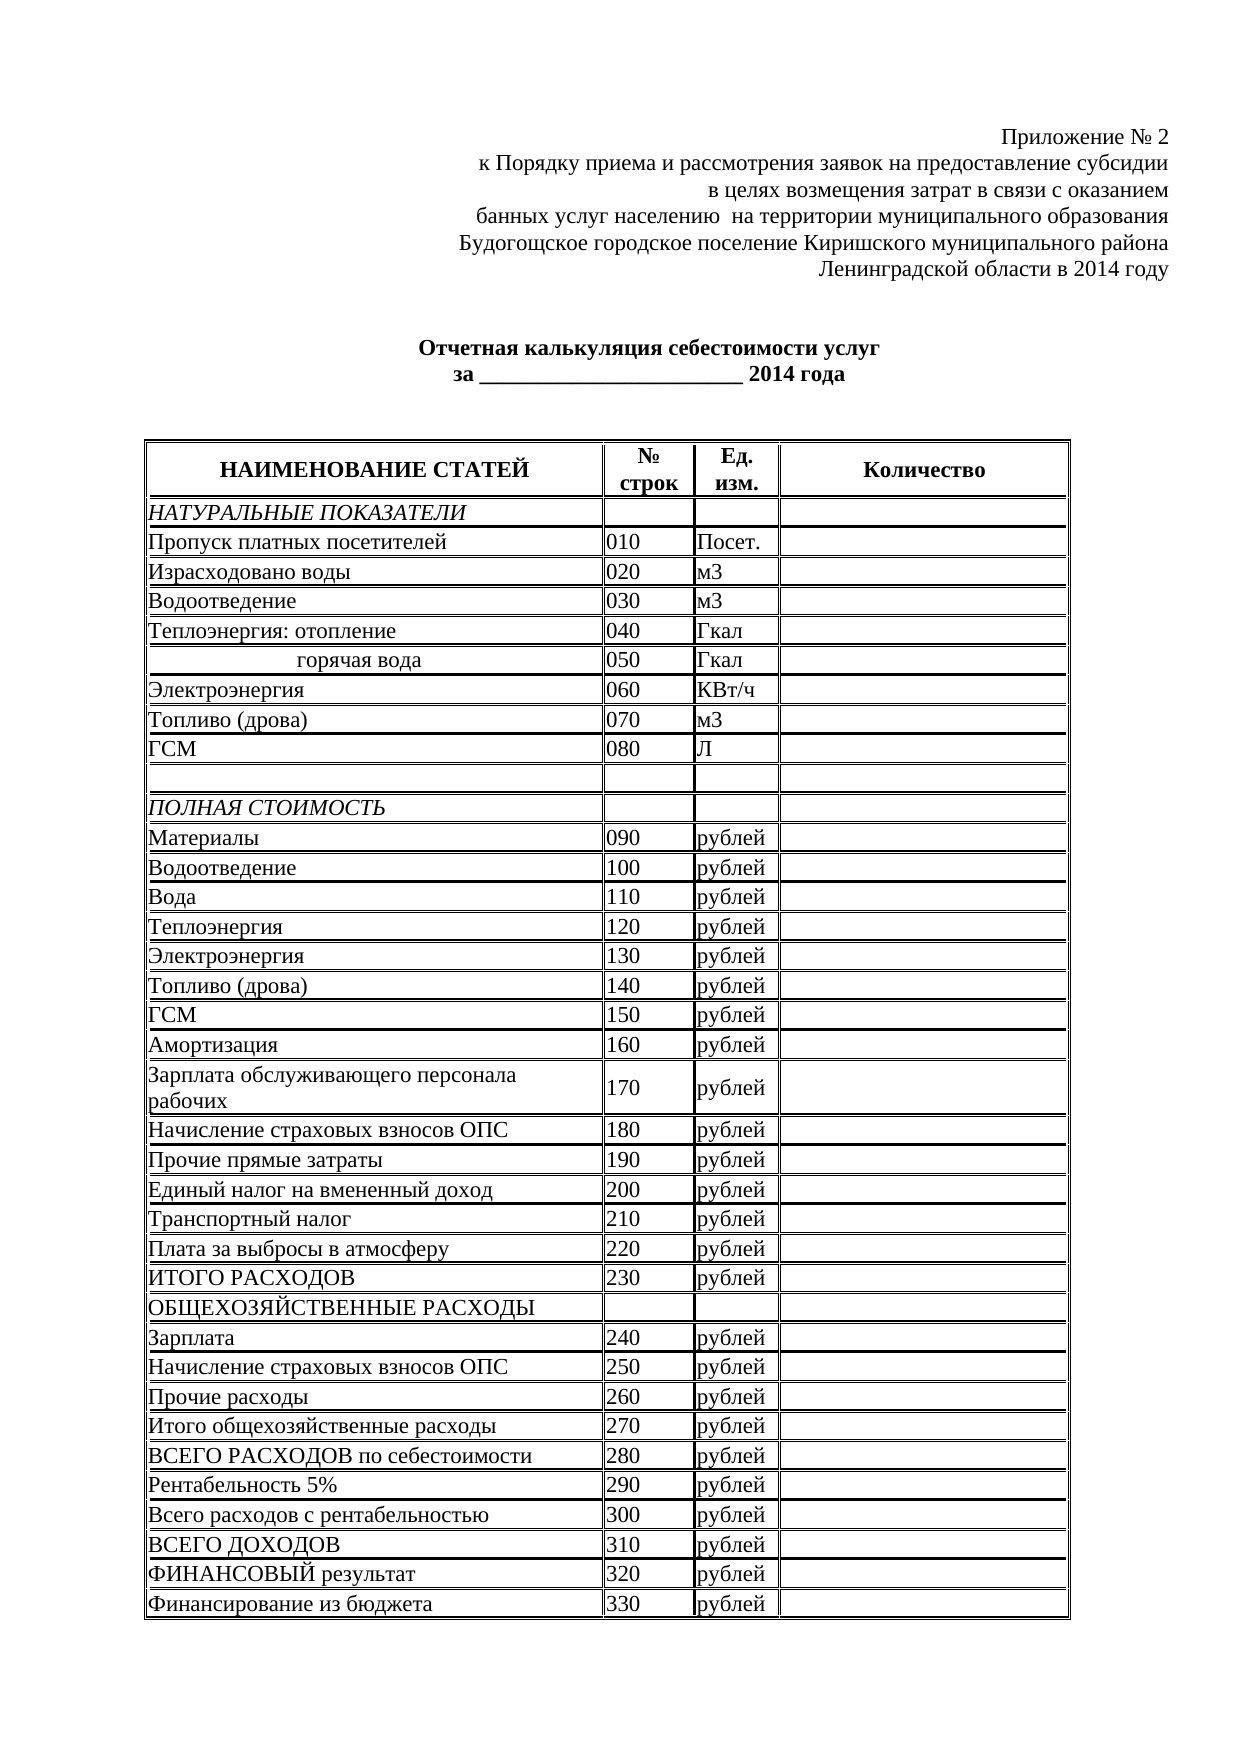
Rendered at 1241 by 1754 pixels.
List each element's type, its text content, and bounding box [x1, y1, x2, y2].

table_cell [781, 880, 1068, 909]
table_cell [781, 1498, 1069, 1527]
table_cell КВт/ч [696, 676, 778, 702]
table_cell Рентабельность 5% [147, 1468, 602, 1498]
table_cell 010 [605, 528, 693, 554]
table_cell рублей [696, 1413, 778, 1439]
table_cell Прочие прямые затраты [145, 1143, 602, 1172]
table_cell [780, 614, 1069, 643]
table_cell 270 [605, 1413, 693, 1439]
table_cell [696, 795, 778, 821]
table_cell 070 [605, 706, 693, 732]
table_cell Гкал [696, 617, 778, 643]
table_cell ФИНАНСОВЫЙ результат [147, 1557, 602, 1587]
table_cell [781, 555, 1068, 584]
table_cell Начисление страховых взносов ОПС [147, 1350, 602, 1379]
table_cell рублей [696, 1531, 778, 1557]
table_cell [781, 1202, 1068, 1232]
table_cell рублей [696, 1324, 778, 1350]
table_cell рублей [696, 1383, 778, 1409]
table_cell Материалы [145, 821, 603, 850]
table_cell [781, 939, 1068, 969]
table_cell 170 [605, 1061, 693, 1113]
text Ленинградской области в 2014 году [148, 255, 1169, 281]
table_cell горячая вода [147, 643, 602, 673]
table_cell рублей [696, 1235, 778, 1261]
table_cell 330 [604, 1590, 694, 1616]
text к Порядку приема и рассмотрения заявок на предоставление субсидии [148, 149, 1169, 176]
table_cell 100 [605, 854, 693, 880]
table_cell [781, 910, 1068, 939]
table_cell [781, 495, 1068, 525]
table_cell [780, 762, 1069, 791]
table_cell рублей [696, 1442, 778, 1468]
table_cell Водоотведение [147, 850, 602, 880]
table_cell [605, 1294, 693, 1320]
table_cell [780, 1291, 1069, 1320]
table_cell [781, 525, 1068, 554]
table_cell 140 [605, 972, 693, 998]
text за _______________________ 2014 года [129, 360, 1169, 387]
table_cell Пропуск платных посетителей [147, 525, 602, 554]
table_cell [781, 1320, 1068, 1350]
table_cell Топливо (дрова) [145, 969, 603, 998]
table_cell 120 [605, 913, 693, 939]
table_cell [781, 1028, 1069, 1057]
table_cell [781, 791, 1068, 821]
table_cell [781, 1261, 1068, 1291]
table_header Количество [780, 443, 1068, 495]
table_cell [145, 762, 603, 791]
table_cell 160 [605, 1031, 693, 1057]
table_cell 300 [605, 1501, 693, 1527]
table_cell 180 [605, 1117, 693, 1143]
table_cell 210 [605, 1205, 693, 1232]
table_cell [605, 765, 693, 791]
table_cell 020 [605, 558, 693, 584]
table_cell Финансирование из бюджета [145, 1587, 603, 1616]
table_cell 090 [605, 824, 693, 850]
table_cell рублей [696, 1265, 778, 1291]
table_cell 030 [605, 588, 693, 614]
table_cell рублей [696, 1146, 778, 1172]
table_cell 250 [605, 1353, 693, 1379]
table_cell 150 [605, 1002, 693, 1028]
text Отчетная калькуляция себестоимости услуг [129, 334, 1169, 360]
table_cell Теплоэнергия [147, 910, 602, 939]
table_cell 240 [605, 1324, 693, 1350]
table_cell 200 [605, 1176, 693, 1202]
table_cell [781, 1058, 1068, 1113]
table_cell рублей [696, 824, 778, 850]
table_cell м3 [696, 588, 778, 614]
table_cell ПОЛНАЯ СТОИМОСТЬ [147, 791, 602, 821]
text Будогощское городское поселение Киришского муниципального района [148, 228, 1169, 255]
table_cell [780, 1587, 1069, 1616]
table_cell [781, 1557, 1068, 1587]
table_cell Плата за выбросы в атмосферу [145, 1232, 603, 1261]
table_cell Водоотведение [147, 584, 602, 614]
table_cell Всего расходов с рентабельностью [145, 1498, 602, 1527]
table_cell 230 [605, 1265, 693, 1291]
table_cell Л [696, 735, 778, 762]
table_cell [781, 1528, 1068, 1557]
table_cell 130 [605, 943, 693, 969]
table_cell Зарплата обслуживающего персонала рабочих [147, 1058, 602, 1113]
table_cell 220 [605, 1235, 693, 1261]
table_cell [780, 821, 1069, 850]
table_header № строк [604, 443, 694, 495]
table_cell 290 [605, 1472, 693, 1498]
text в целях возмещения затрат в связи с оказанием [148, 176, 1169, 202]
table_cell рублей [696, 1472, 778, 1498]
table_cell [781, 1173, 1068, 1202]
table_cell 190 [605, 1146, 693, 1172]
table_cell [696, 765, 778, 791]
text банных услуг населению на территории муниципального образования [148, 202, 1169, 228]
table_cell [781, 1350, 1068, 1379]
table_cell ИТОГО РАСХОДОВ [147, 1261, 602, 1291]
table_cell Израсходовано воды [147, 555, 602, 584]
table_cell 320 [605, 1560, 693, 1587]
table_cell рублей [696, 1205, 778, 1232]
table_cell рублей [696, 913, 778, 939]
table_cell рублей [696, 1176, 778, 1202]
table_cell [605, 499, 693, 525]
table_cell рублей [696, 1061, 778, 1113]
table_cell [781, 850, 1068, 880]
table_cell [781, 703, 1068, 732]
table_cell Зарплата [147, 1320, 602, 1350]
table_cell 040 [605, 617, 693, 643]
table_cell Гкал [696, 647, 778, 673]
table_cell рублей [696, 1353, 778, 1379]
table_cell Топливо (дрова) [147, 703, 602, 732]
table_cell [781, 732, 1068, 762]
table_cell [780, 969, 1069, 998]
table_cell рублей [696, 854, 778, 880]
table_cell Единый налог на вмененный доход [147, 1173, 602, 1202]
table_cell [781, 643, 1068, 673]
table_cell Посет. [696, 528, 778, 554]
table_cell м3 [696, 706, 778, 732]
table_cell [780, 1232, 1069, 1261]
table_cell Амортизация [145, 1028, 602, 1057]
text Приложение № 2 [148, 123, 1169, 149]
table_cell ВСЕГО ДОХОДОВ [147, 1528, 602, 1557]
table_cell 310 [605, 1531, 693, 1557]
table_header НАИМЕНОВАНИЕ СТАТЕЙ [147, 443, 603, 495]
table_cell Электроэнергия [145, 673, 602, 702]
table_cell рублей [696, 1002, 778, 1028]
table_cell Теплоэнергия: отопление [145, 614, 603, 643]
table_cell 260 [605, 1383, 693, 1409]
table_cell [781, 673, 1069, 702]
table_cell Начисление страховых взносов ОПС [147, 1113, 602, 1143]
table_cell ВСЕГО РАСХОДОВ по себестоимости [145, 1439, 603, 1468]
table_cell рублей [696, 883, 778, 909]
table_cell рублей [696, 972, 778, 998]
table_cell Вода [147, 880, 602, 909]
table_cell [781, 1113, 1068, 1143]
table_cell 280 [605, 1442, 693, 1468]
table_cell рублей [696, 1501, 778, 1527]
table_cell Электроэнергия [147, 939, 602, 969]
table_cell [781, 1409, 1068, 1439]
table_header Ед. изм. [694, 443, 779, 495]
table_cell [696, 1294, 778, 1320]
table_cell 060 [605, 676, 693, 702]
table_cell НАТУРАЛЬНЫЕ ПОКАЗАТЕЛИ [147, 495, 602, 525]
table_cell [780, 1439, 1069, 1468]
table_cell [605, 795, 693, 821]
table_cell м3 [696, 558, 778, 584]
table_cell ОБЩЕХОЗЯЙСТВЕННЫЕ РАСХОДЫ [145, 1291, 603, 1320]
table_cell 110 [605, 883, 693, 909]
table_cell рублей [696, 943, 778, 969]
table_cell [781, 998, 1068, 1028]
table_cell [781, 1468, 1068, 1498]
table_cell ГСМ [147, 998, 602, 1028]
table_cell [781, 1380, 1068, 1409]
table_cell [781, 1143, 1069, 1172]
table_cell рублей [696, 1117, 778, 1143]
table_cell Итого общехозяйственные расходы [147, 1409, 602, 1439]
table_cell Прочие расходы [147, 1380, 602, 1409]
table_cell рублей [696, 1560, 778, 1587]
table_cell Транспортный налог [147, 1202, 602, 1232]
table_cell 080 [605, 735, 693, 762]
table_cell [781, 584, 1068, 614]
table_cell [696, 499, 778, 525]
table_cell рублей [696, 1031, 778, 1057]
table_cell рублей [696, 1590, 779, 1616]
table_cell 050 [605, 647, 693, 673]
table_cell ГСМ [147, 732, 602, 762]
